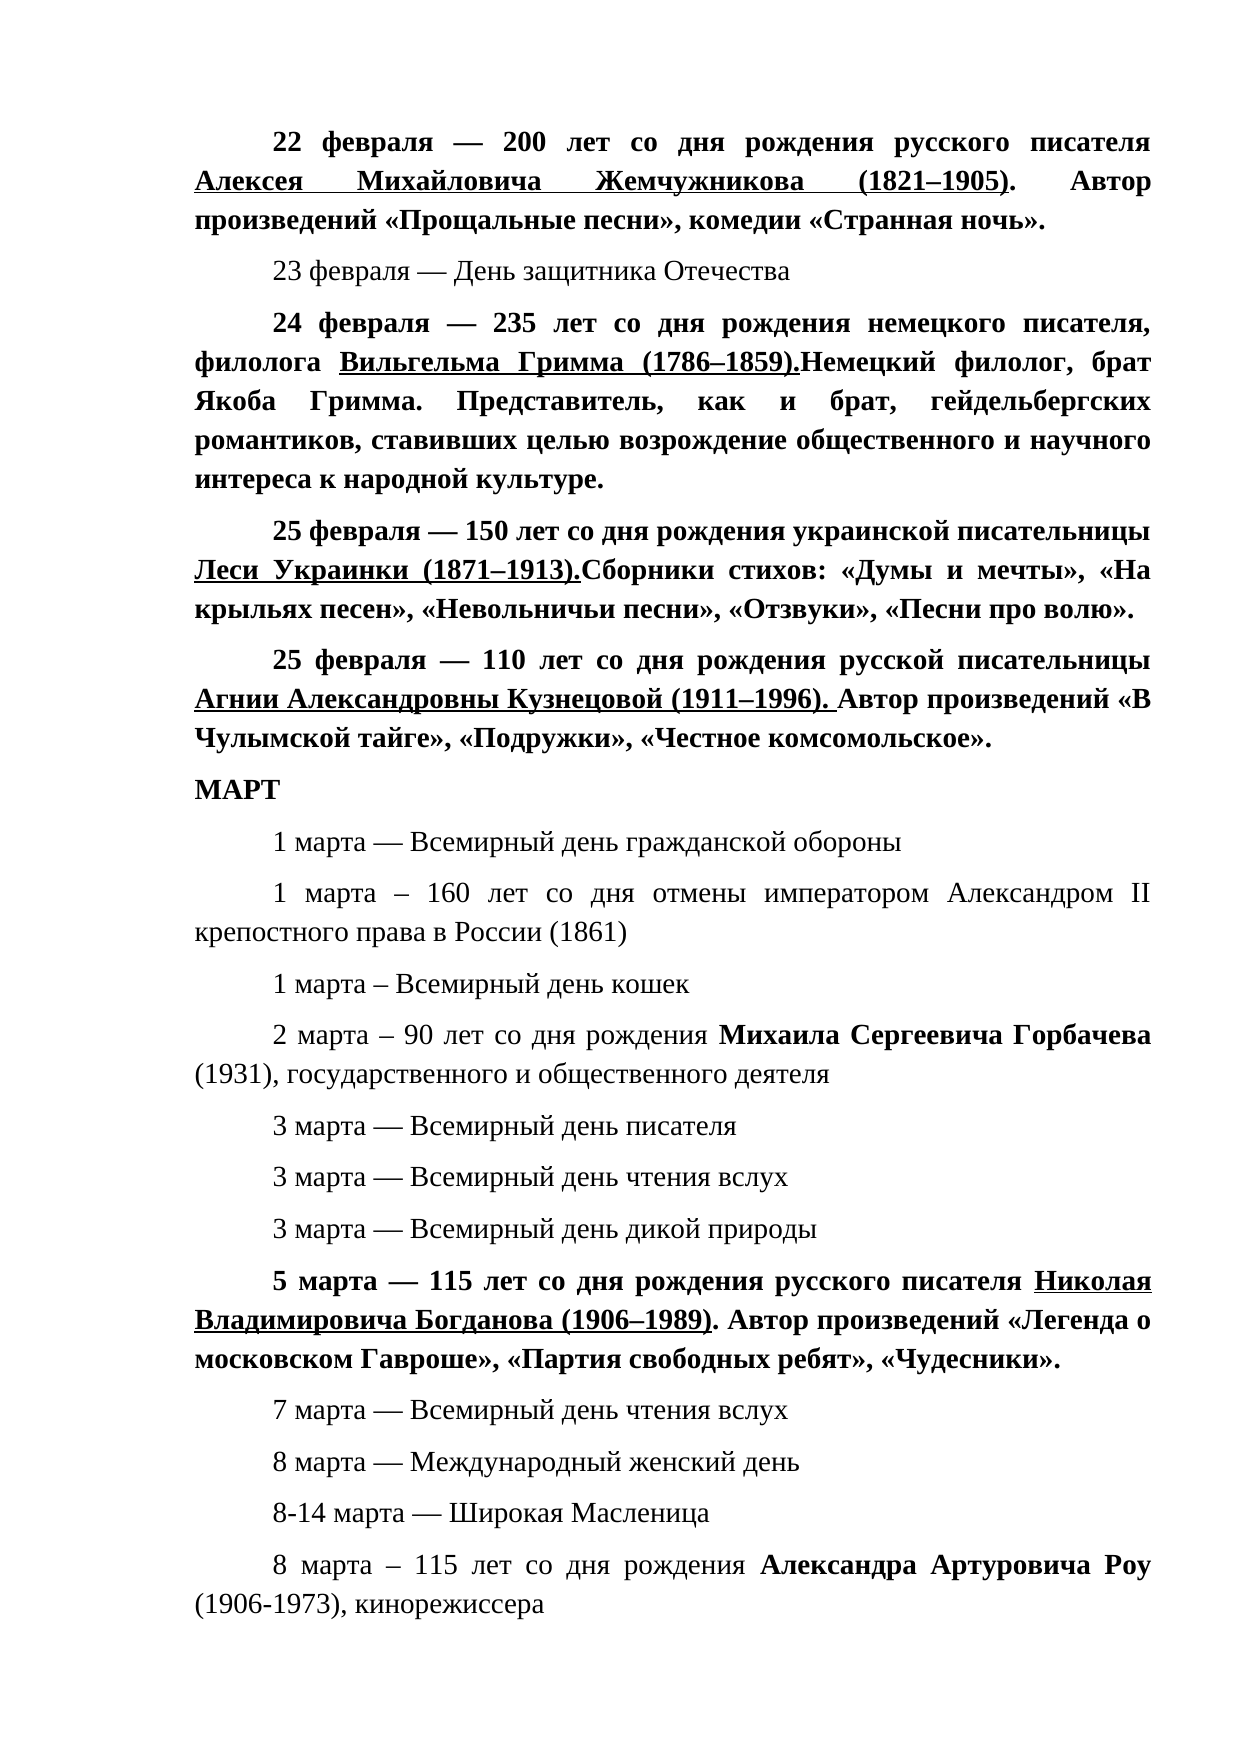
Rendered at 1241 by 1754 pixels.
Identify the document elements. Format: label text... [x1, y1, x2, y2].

text 8 марта — Международный женский день [194, 1438, 1152, 1477]
text 1 марта — Всемирный день гражданской обороны [194, 818, 1152, 857]
text 25 февраля — 150 лет со дня рождения украинской писательницы Леси Украинки (1871–1913).Сборники стихов: «Думы и мечты», «На крыльях песен», «Невольничьи песни», «Отзвуки», «Песни про волю». [194, 507, 1152, 624]
text 3 марта — Всемирный день дикой природы [194, 1206, 1152, 1245]
text 8-14 марта — Широкая Масленица [194, 1490, 1152, 1529]
text 23 февраля — День защитника Отечества [194, 248, 1152, 287]
text 3 марта — Всемирный день писателя [194, 1102, 1152, 1142]
text 1 марта – Всемирный день кошек [194, 960, 1152, 999]
text 24 февраля — 235 лет со дня рождения немецкого писателя, филолога Вильгельма Гримма (1786–1859).Немецкий филолог, брат Якоба Гримма. Представитель, как и брат, гейдельбергских романтиков, ставивших целью возрождение общественного и научного интереса к народной культуре. [194, 299, 1152, 495]
text 5 марта — 115 лет со дня рождения русского писателя Николая Владимировича Богданова (1906–1989). Автор произведений «Легенда о московском Гавроше», «Партия свободных ребят», «Чудесники». [194, 1257, 1152, 1374]
text 3 марта — Всемирный день чтения вслух [194, 1154, 1152, 1193]
text 22 февраля — 200 лет со дня рождения русского писателя Алексея Михайловича Жемчужникова (1821–1905). Автор произведений «Прощальные песни», комедии «Странная ночь». [194, 118, 1152, 235]
text 7 марта — Всемирный день чтения вслух [194, 1387, 1152, 1426]
text 25 февраля — 110 лет со дня рождения русской писательницы Агнии Александровны Кузнецовой (1911–1996). Автор произведений «В Чулымской тайге», «Подружки», «Честное комсомольское». [194, 637, 1152, 754]
text 8 марта – 115 лет со дня рождения Александра Артуровича Роу (1906-1973), кинорежиссера [194, 1542, 1152, 1620]
text 1 марта – 160 лет со дня отмены императором Александром II крепостного права в России (1861) [194, 870, 1152, 948]
text МАРТ [194, 767, 1152, 806]
text 2 марта – 90 лет со дня рождения Михаила Сергеевича Горбачева (1931), государственного и общественного деятеля [194, 1012, 1152, 1090]
